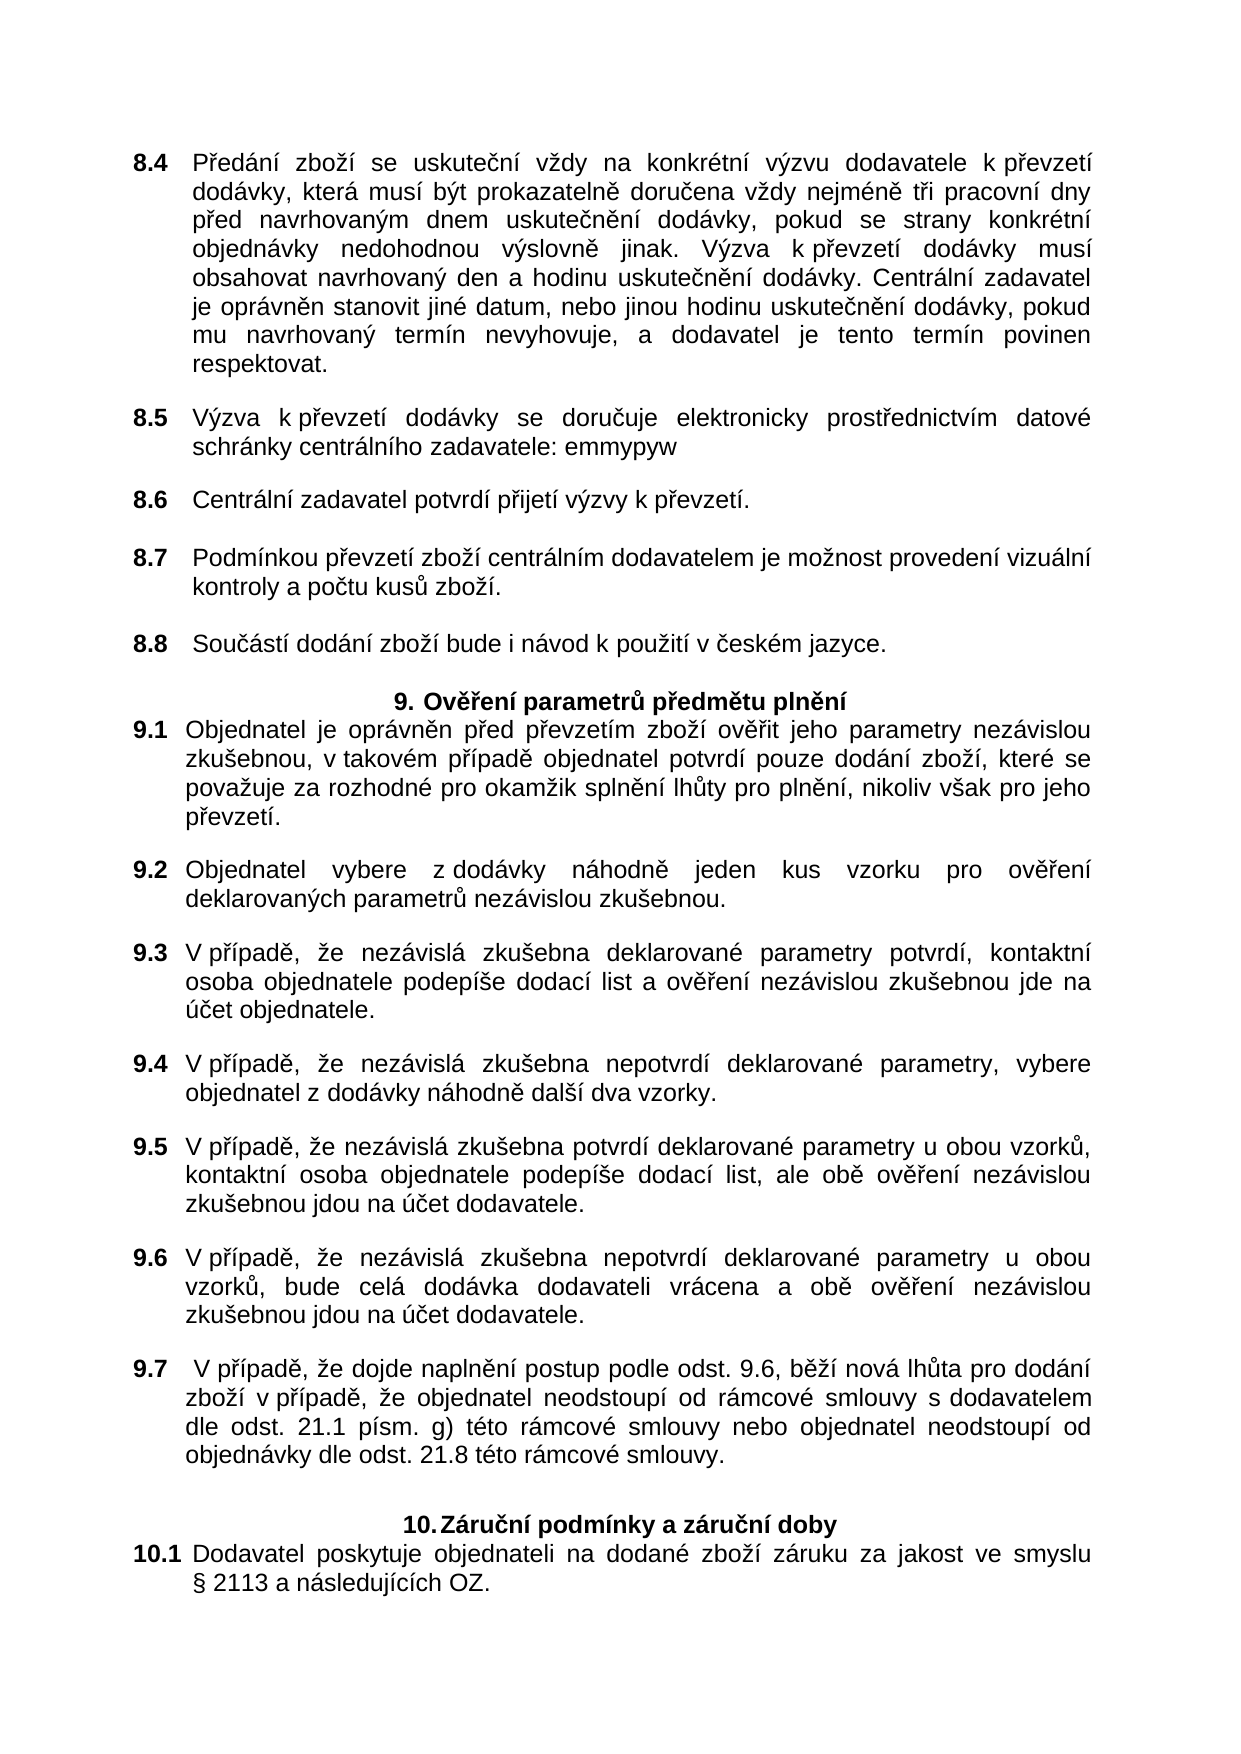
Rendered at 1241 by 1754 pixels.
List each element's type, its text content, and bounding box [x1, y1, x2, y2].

list V případě, že nezávislá zkušebna potvrdí deklarované parametry u obou vzorků, kontaktní osoba objednatele podepíše dodací list, ale obě ověření nezávislou zkušebnou jdou na účet dodavatele. [133, 1131, 1093, 1218]
list V případě, že nezávislá zkušebna deklarované parametry potvrdí, kontaktní osoba objednatele podepíše dodací list a ověření nezávislou zkušebnou jde na účet objednatele. [133, 938, 1093, 1024]
list Ověření parametrů předmětu plnění [148, 686, 1093, 715]
list Dodavatel poskytuje objednateli na dodané zboží záruku za jakost ve smyslu § 2113 a následujících OZ. [133, 1539, 1093, 1596]
list Objednatel je oprávněn před převzetím zboží ověřit jeho parametry nezávislou zkušebnou, v takovém případě objednatel potvrdí pouze dodání zboží, které se považuje za rozhodné pro okamžik splnění lhůty pro plnění, nikoliv však pro jeho převzetí. [133, 715, 1093, 830]
list Objednatel vybere z dodávky náhodně jeden kus vzorku pro ověření deklarovaných parametrů nezávislou zkušebnou. [133, 855, 1093, 913]
list Záruční podmínky a záruční doby [148, 1510, 1093, 1539]
list V případě, že dojde naplnění postup podle odst. 9.6, běží nová lhůta pro dodání zboží v případě, že objednatel neodstoupí od rámcové smlouvy s dodavatelem dle odst. 21.1 písm. g) této rámcové smlouvy nebo objednatel neodstoupí od objednávky dle odst. 21.8 této rámcové smlouvy. [133, 1354, 1093, 1469]
list V případě, že nezávislá zkušebna nepotvrdí deklarované parametry, vybere objednatel z dodávky náhodně další dva vzorky. [133, 1049, 1093, 1106]
list V případě, že nezávislá zkušebna nepotvrdí deklarované parametry u obou vzorků, bude celá dodávka dodavateli vrácena a obě ověření nezávislou zkušebnou jdou na účet dodavatele. [133, 1243, 1093, 1329]
list Centrální zadavatel potvrdí přijetí výzvy k převzetí. [133, 485, 1093, 514]
list Součástí dodání zboží bude i návod k použití v českém jazyce. [133, 629, 1093, 658]
list Podmínkou převzetí zboží centrálním dodavatelem je možnost provedení vizuální kontroly a počtu kusů zboží. [133, 543, 1093, 600]
list Výzva k převzetí dodávky se doručuje elektronicky prostřednictvím datové schránky centrálního zadavatele: emmypyw [133, 403, 1093, 460]
list Předání zboží se uskuteční vždy na konkrétní výzvu dodavatele k převzetí dodávky, která musí být prokazatelně doručena vždy nejméně tři pracovní dny před navrhovaným dnem uskutečnění dodávky, pokud se strany konkrétní objednávky nedohodnou výslovně jinak. Výzva k převzetí dodávky musí obsahovat navrhovaný den a hodinu uskutečnění dodávky. Centrální zadavatel je oprávněn stanovit jiné datum, nebo jinou hodinu uskutečnění dodávky, pokud mu navrhovaný termín nevyhovuje, a dodavatel je tento termín povinen respektovat. [133, 148, 1093, 378]
